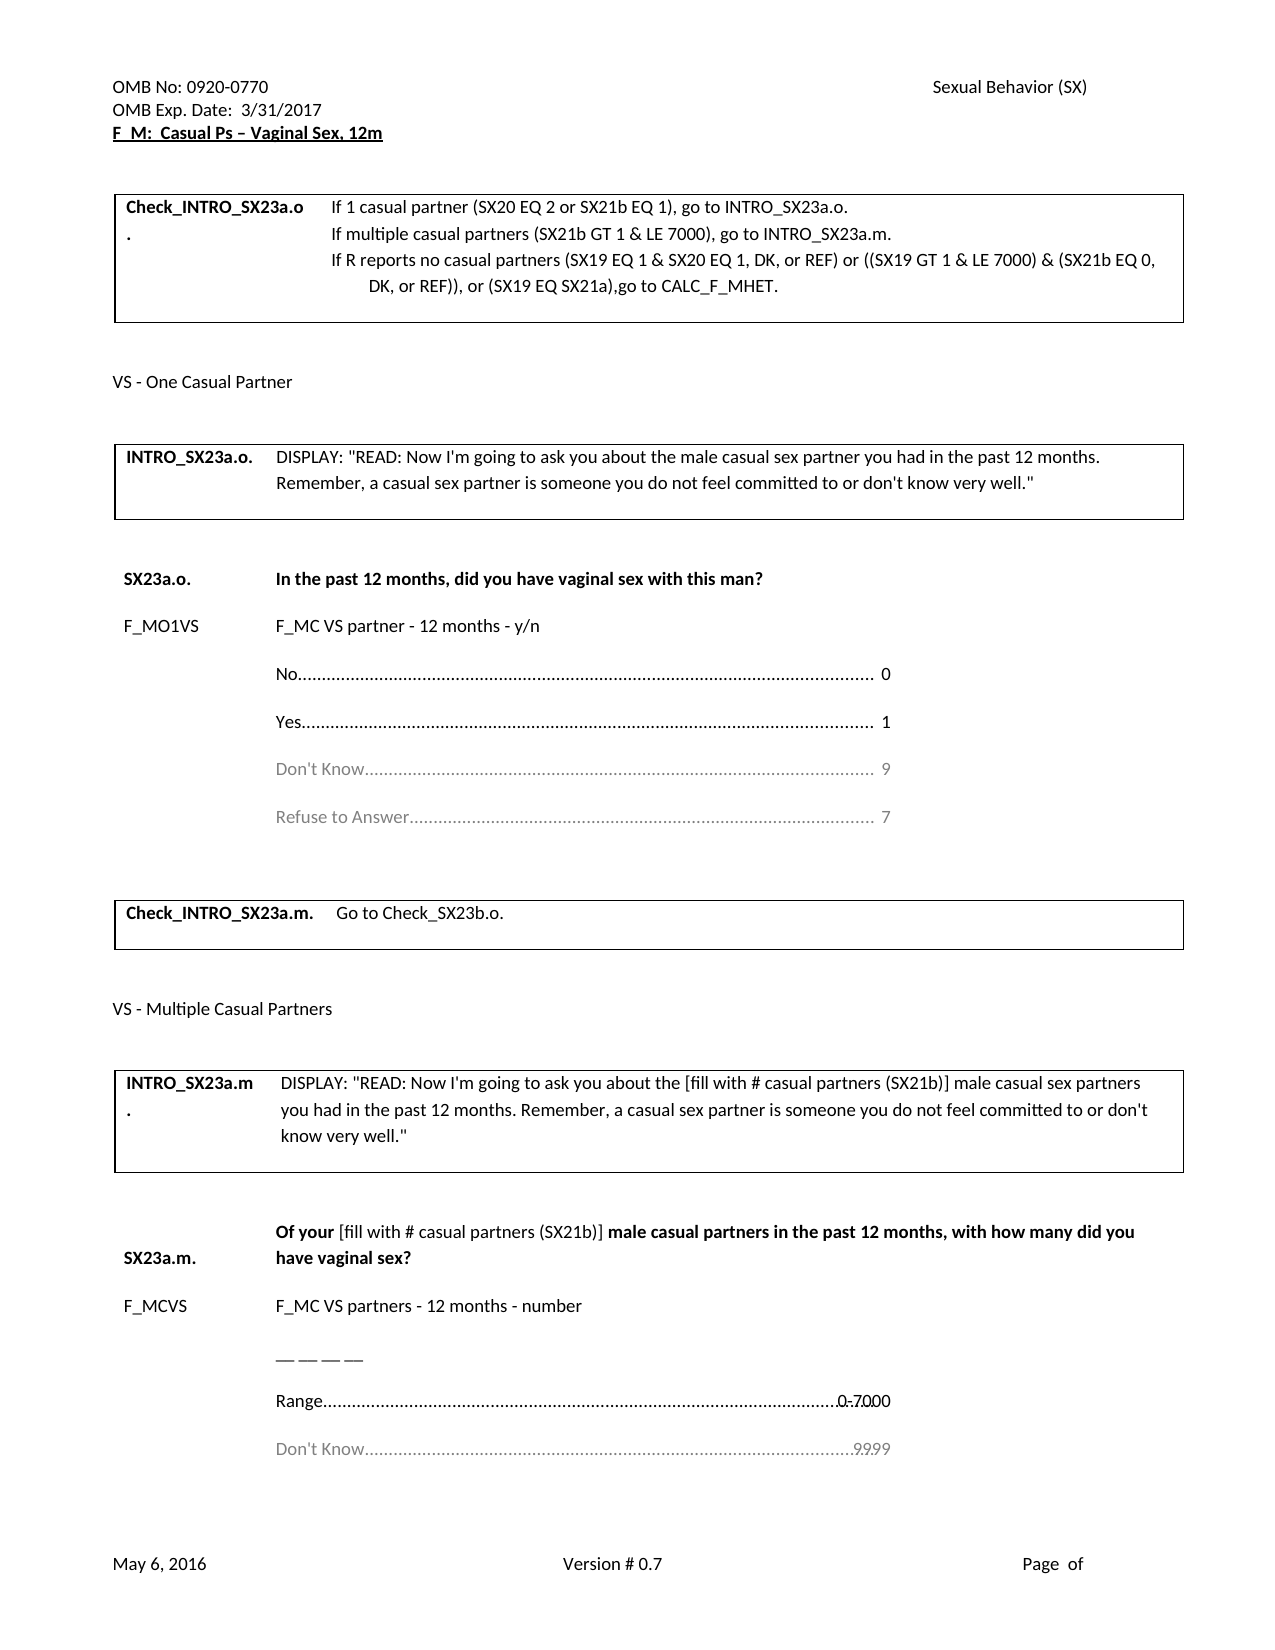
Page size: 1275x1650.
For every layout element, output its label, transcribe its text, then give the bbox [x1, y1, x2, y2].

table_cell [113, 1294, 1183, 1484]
subtitle VS - One Casual Partner [112, 370, 1162, 393]
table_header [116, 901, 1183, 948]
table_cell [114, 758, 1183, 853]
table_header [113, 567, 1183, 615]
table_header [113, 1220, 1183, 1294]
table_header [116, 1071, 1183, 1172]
subtitle F_M: Casual Ps – Vaginal Sex, 12m [112, 121, 1162, 144]
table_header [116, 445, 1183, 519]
subtitle VS - Multiple Casual Partners [112, 997, 1162, 1020]
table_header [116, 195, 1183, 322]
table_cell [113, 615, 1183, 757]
